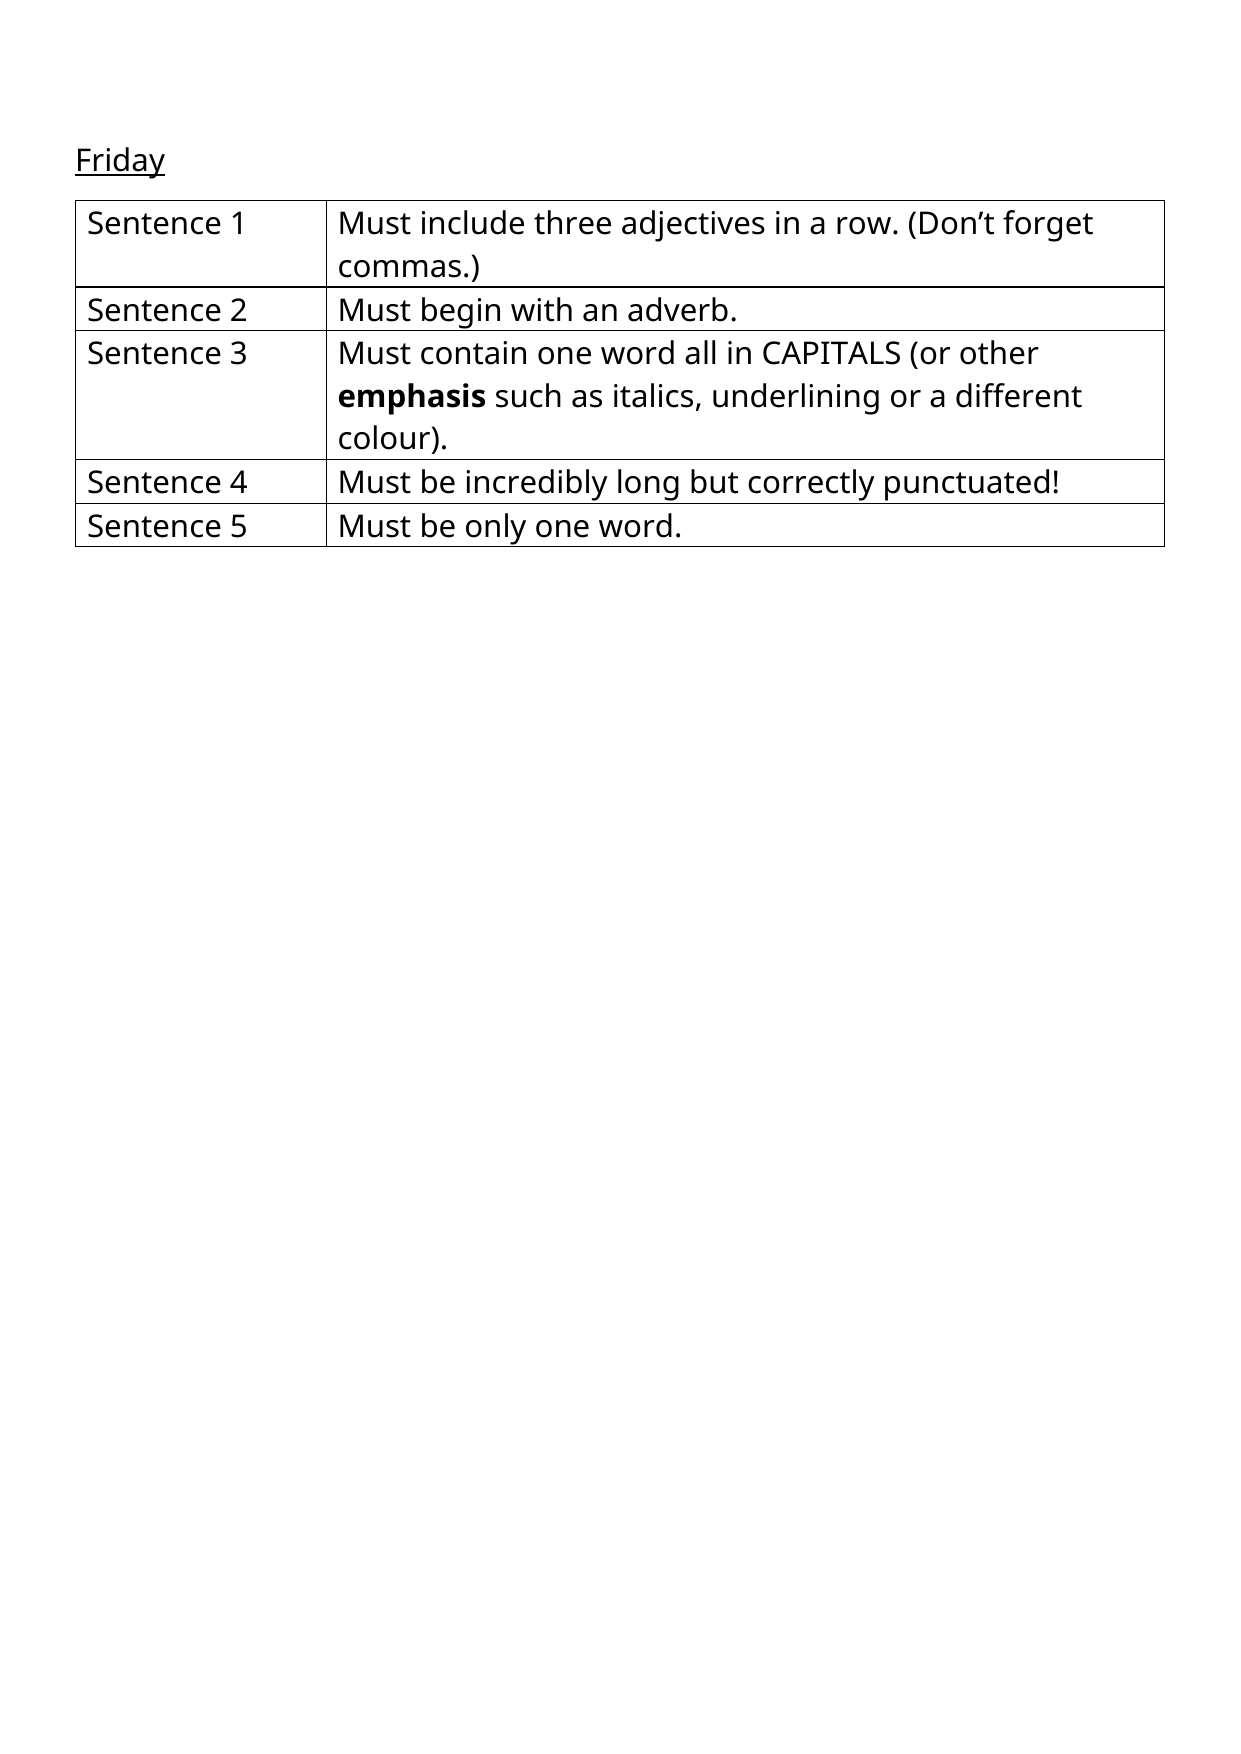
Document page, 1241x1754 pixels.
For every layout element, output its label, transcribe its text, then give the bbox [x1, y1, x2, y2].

table_cell Sentence 3 [76, 331, 326, 459]
table_cell Sentence 4 [76, 460, 326, 503]
table_header Sentence 1 [76, 201, 326, 286]
table_header Must include three adjectives in a row. (Don’t forget commas.) [327, 201, 1164, 286]
text Friday [75, 138, 1165, 180]
table_cell Must begin with an adverb. [327, 288, 1164, 330]
table_cell Sentence 5 [76, 504, 326, 546]
table_cell Must be incredibly long but correctly punctuated! [327, 460, 1164, 503]
table_cell Sentence 2 [76, 288, 326, 330]
table_cell Must contain one word all in CAPITALS (or other emphasis such as italics, underlining or a different colour). [327, 331, 1164, 459]
table_cell Must be only one word. [327, 504, 1164, 546]
